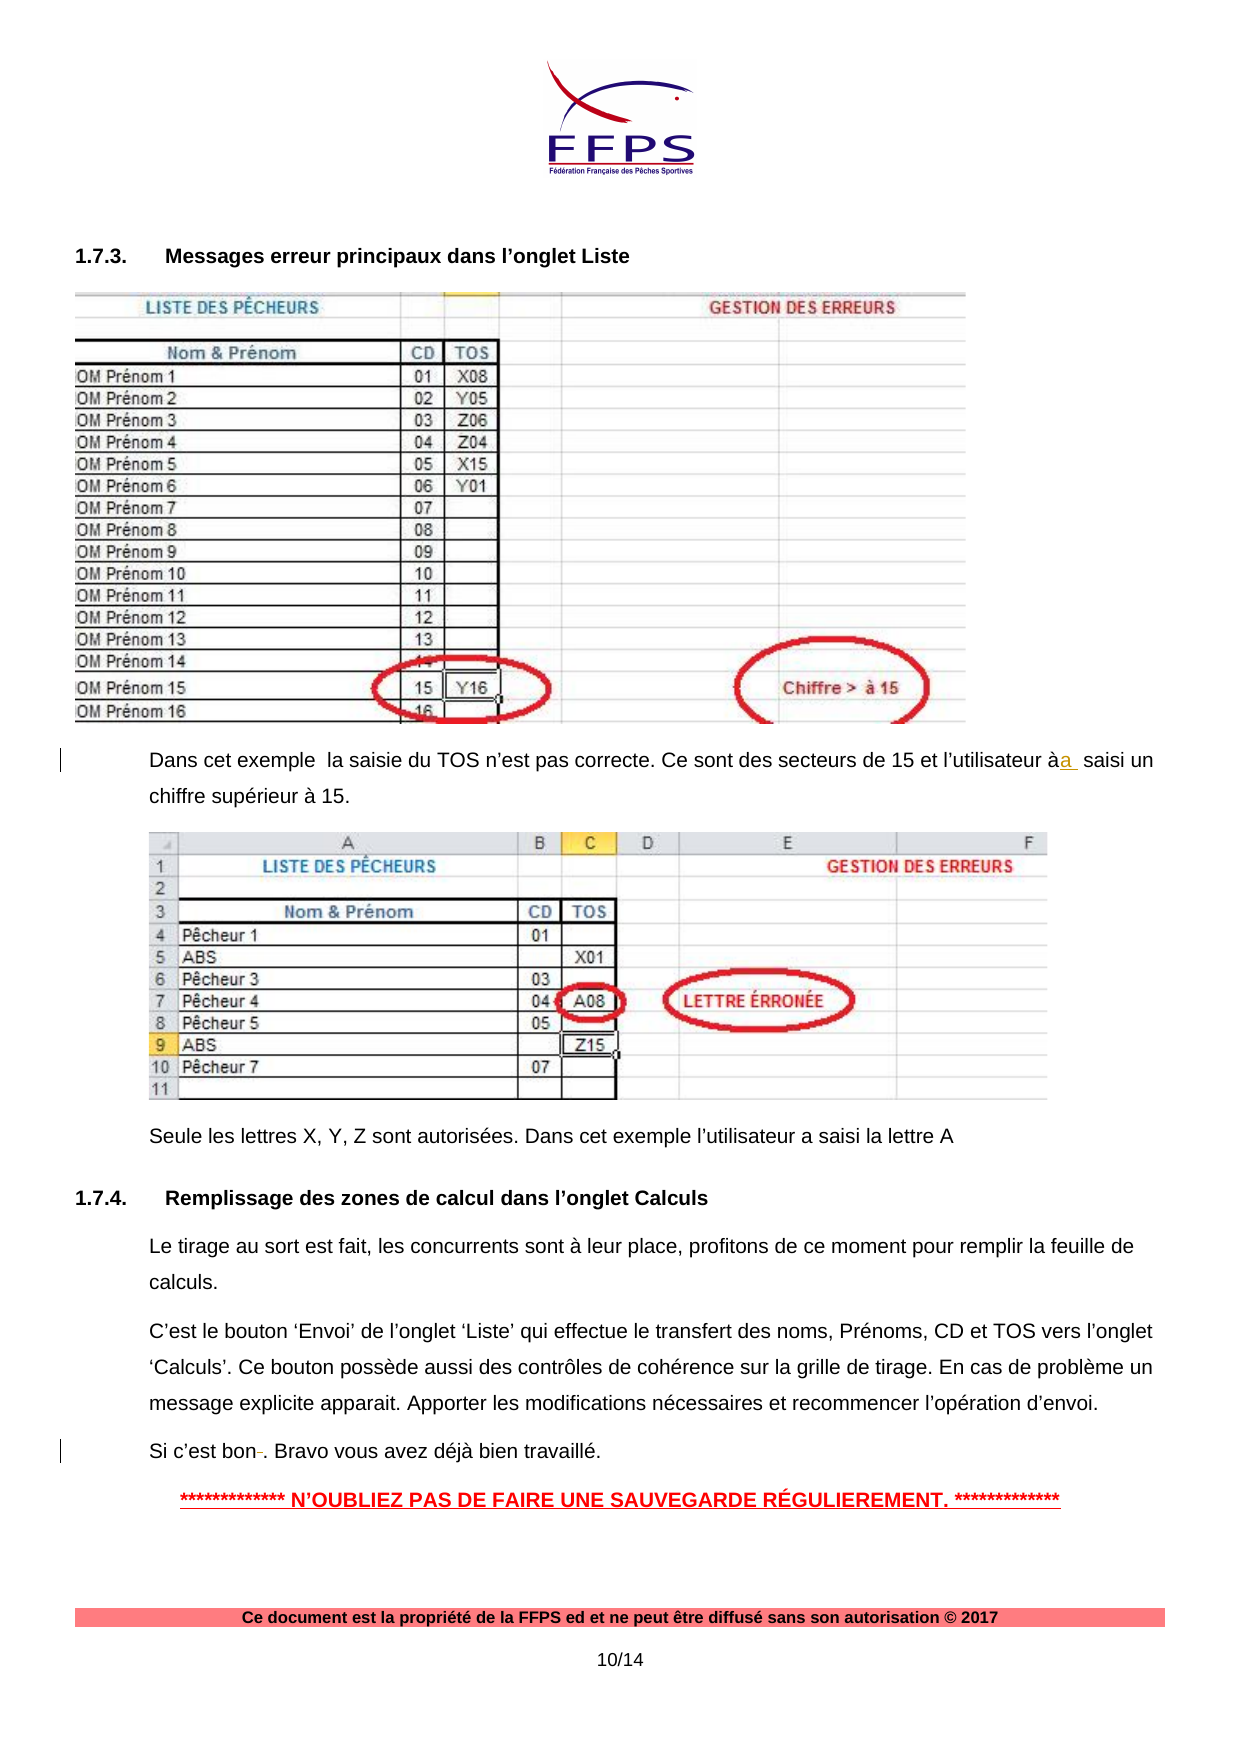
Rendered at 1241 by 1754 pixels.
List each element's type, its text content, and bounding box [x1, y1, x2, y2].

picture [543, 59, 698, 178]
text Seule les lettres X, Y, Z sont autorisées. Dans cet exemple l’utilisateur a saisi la lettre A [149, 1124, 1165, 1148]
text Si c’est bon. Bravo vous avez déjà bien travaillé. [149, 1439, 1165, 1463]
subtitle Messages erreur principaux dans l’onglet Liste [75, 244, 1165, 268]
text C’est le bouton ‘Envoi’ de l’onglet ‘Liste’ qui effectue le transfert des noms, Prénoms, CD et TOS vers l’onglet ‘Calculs’. Ce bouton possède aussi des contrôles de cohérence sur la grille de tirage. En cas de problème un message explicite apparait. Apporter les modifications nécessaires et recommencer l’opération d’envoi. [149, 1319, 1165, 1414]
text Le tirage au sort est fait, les concurrents sont à leur place, profitons de ce moment pour remplir la feuille de calculs. [149, 1234, 1165, 1294]
text Dans cet exemple la saisie du TOS n’est pas correcte. Ce sont des secteurs de 15 et l’utilisateur à saisi un chiffre supérieur à 15. [149, 748, 1165, 808]
picture [148, 832, 1048, 1100]
picture [75, 292, 966, 724]
text ************* N’OUBLIEZ PAS DE FAIRE UNE SAUVEGARDE RÉGULIEREMENT. ************* [75, 1487, 1165, 1511]
subtitle Remplissage des zones de calcul dans l’onglet Calculs [75, 1185, 1165, 1209]
